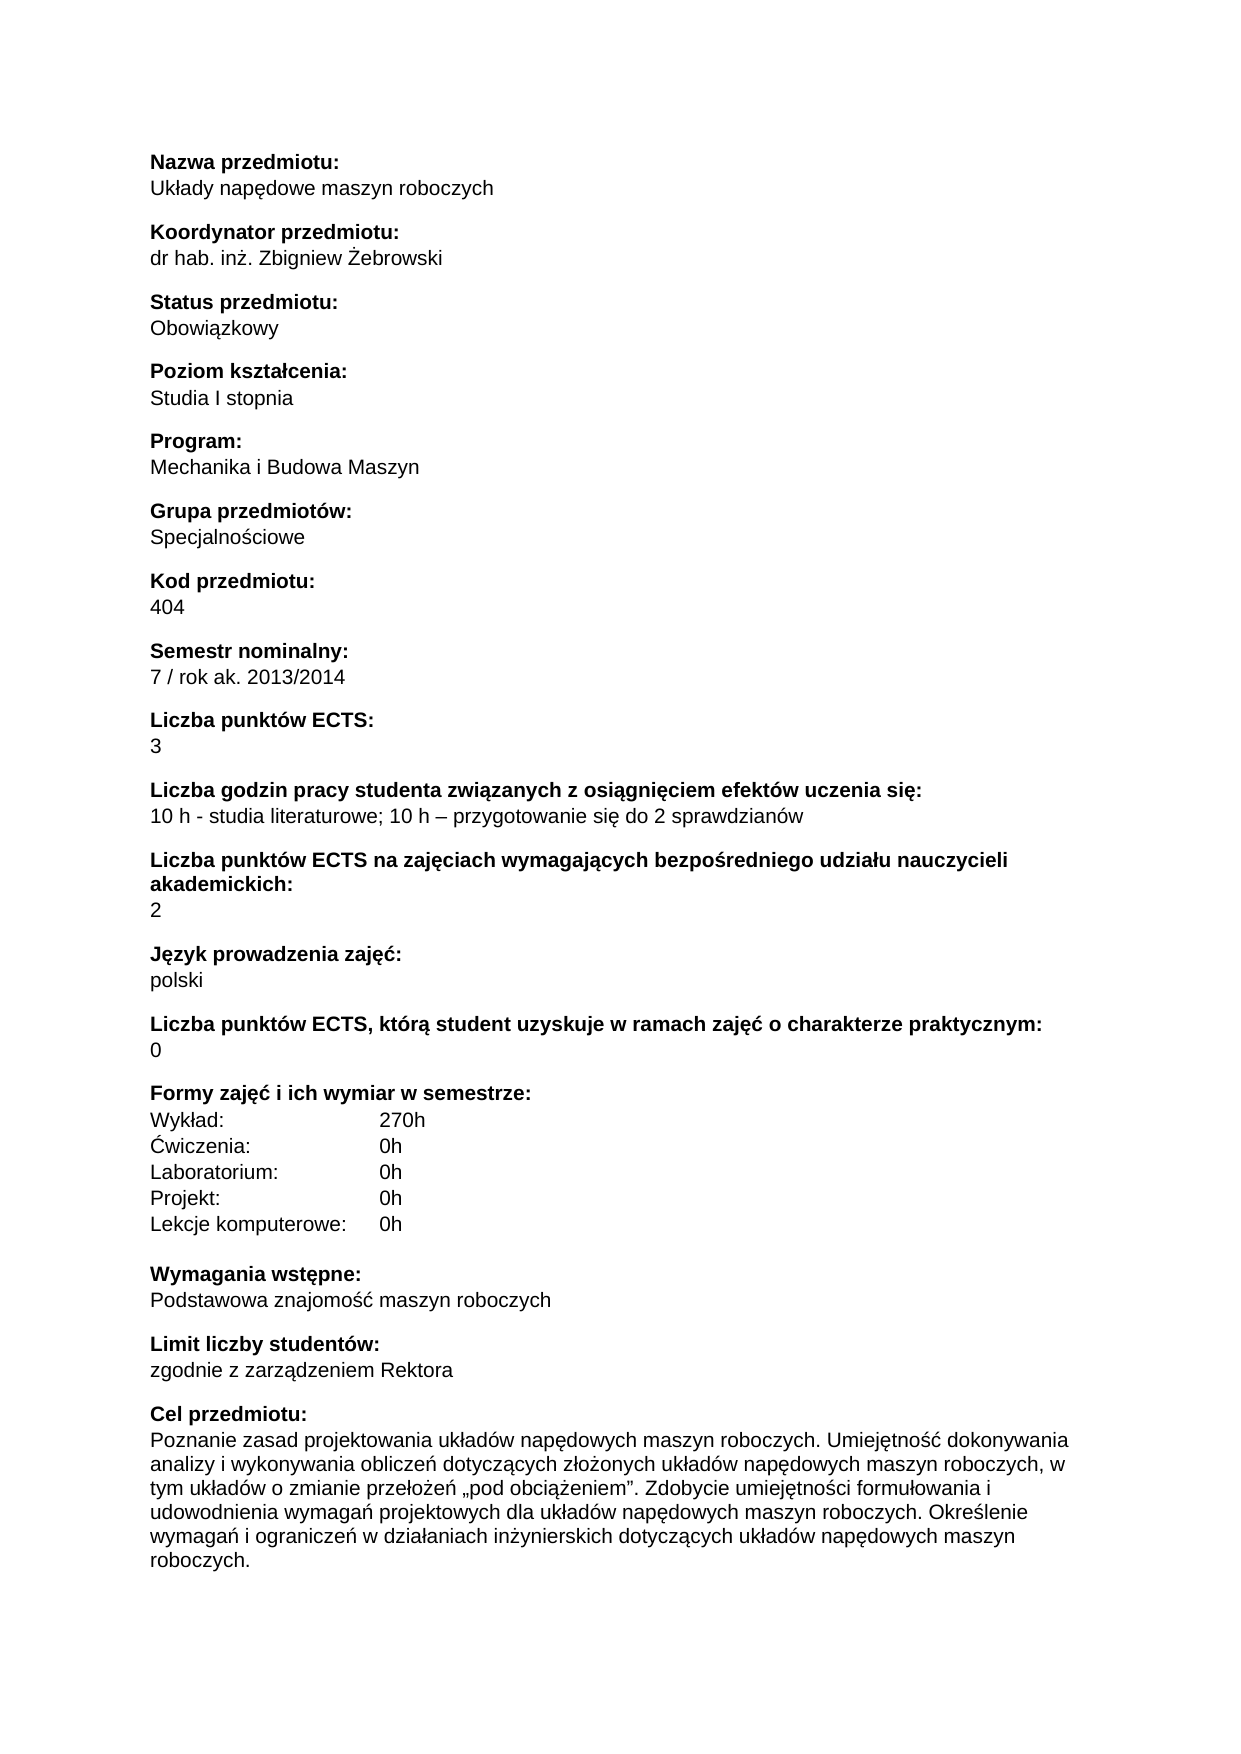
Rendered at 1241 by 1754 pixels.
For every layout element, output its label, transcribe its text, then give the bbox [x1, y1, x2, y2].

text Nazwa przedmiotu: [150, 150, 1090, 174]
table_header Wykład: [140, 1108, 367, 1132]
text Poziom kształcenia: [150, 359, 1090, 383]
text 10 h - studia literaturowe; 10 h – przygotowanie się do 2 sprawdzianów [150, 804, 1090, 828]
text Program: [150, 429, 1090, 453]
table_cell Lekcje komputerowe: [140, 1212, 367, 1236]
text 0 [150, 1037, 1090, 1061]
text Wymagania wstępne: [150, 1262, 1090, 1286]
table_cell Laboratorium: [140, 1160, 367, 1184]
text polski [150, 968, 1090, 992]
text Liczba punktów ECTS: [150, 708, 1090, 732]
text Język prowadzenia zajęć: [150, 942, 1090, 966]
text dr hab. inż. Zbigniew Żebrowski [150, 246, 1090, 270]
text Studia I stopnia [150, 385, 1090, 409]
table_cell 0h [369, 1184, 597, 1210]
text Grupa przedmiotów: [150, 499, 1090, 523]
text Kod przedmiotu: [150, 569, 1090, 593]
text Semestr nominalny: [150, 638, 1090, 662]
text Obowiązkowy [150, 316, 1090, 339]
text 3 [150, 734, 1090, 758]
table_cell Projekt: [140, 1186, 367, 1210]
table_cell 0h [369, 1158, 597, 1184]
table_header 270h [369, 1108, 597, 1132]
text Status przedmiotu: [150, 289, 1090, 313]
text Formy zajęć i ich wymiar w semestrze: [150, 1081, 1090, 1105]
text Limit liczby studentów: [150, 1332, 1090, 1356]
text Układy napędowe maszyn roboczych [150, 176, 1090, 200]
text Poznanie zasad projektowania układów napędowych maszyn roboczych. Umiejętność dokonywania analizy i wykonywania obliczeń dotyczących złożonych układów napędowych maszyn roboczych, w tym układów o zmianie przełożeń „pod obciążeniem”. Zdobycie umiejętności formułowania i udowodnienia wymagań projektowych dla układów napędowych maszyn roboczych. Określenie wymagań i ograniczeń w działaniach inżynierskich dotyczących układów napędowych maszyn roboczych. [150, 1428, 1090, 1571]
text 7 / rok ak. 2013/2014 [150, 664, 1090, 688]
text Mechanika i Budowa Maszyn [150, 455, 1090, 479]
text 2 [150, 898, 1090, 922]
text Liczba punktów ECTS, którą student uzyskuje w ramach zajęć o charakterze praktycznym: [150, 1011, 1090, 1035]
table_cell 0h [369, 1132, 597, 1158]
text 404 [150, 595, 1090, 619]
text Cel przedmiotu: [150, 1402, 1090, 1426]
text Liczba punktów ECTS na zajęciach wymagających bezpośredniego udziału nauczycieli akademickich: [150, 848, 1090, 896]
text Podstawowa znajomość maszyn roboczych [150, 1288, 1090, 1312]
text Liczba godzin pracy studenta związanych z osiągnięciem efektów uczenia się: [150, 778, 1090, 802]
table_cell 0h [369, 1210, 597, 1236]
text zgodnie z zarządzeniem Rektora [150, 1358, 1090, 1382]
text Koordynator przedmiotu: [150, 220, 1090, 244]
table_cell Ćwiczenia: [140, 1134, 367, 1158]
text Specjalnościowe [150, 525, 1090, 549]
